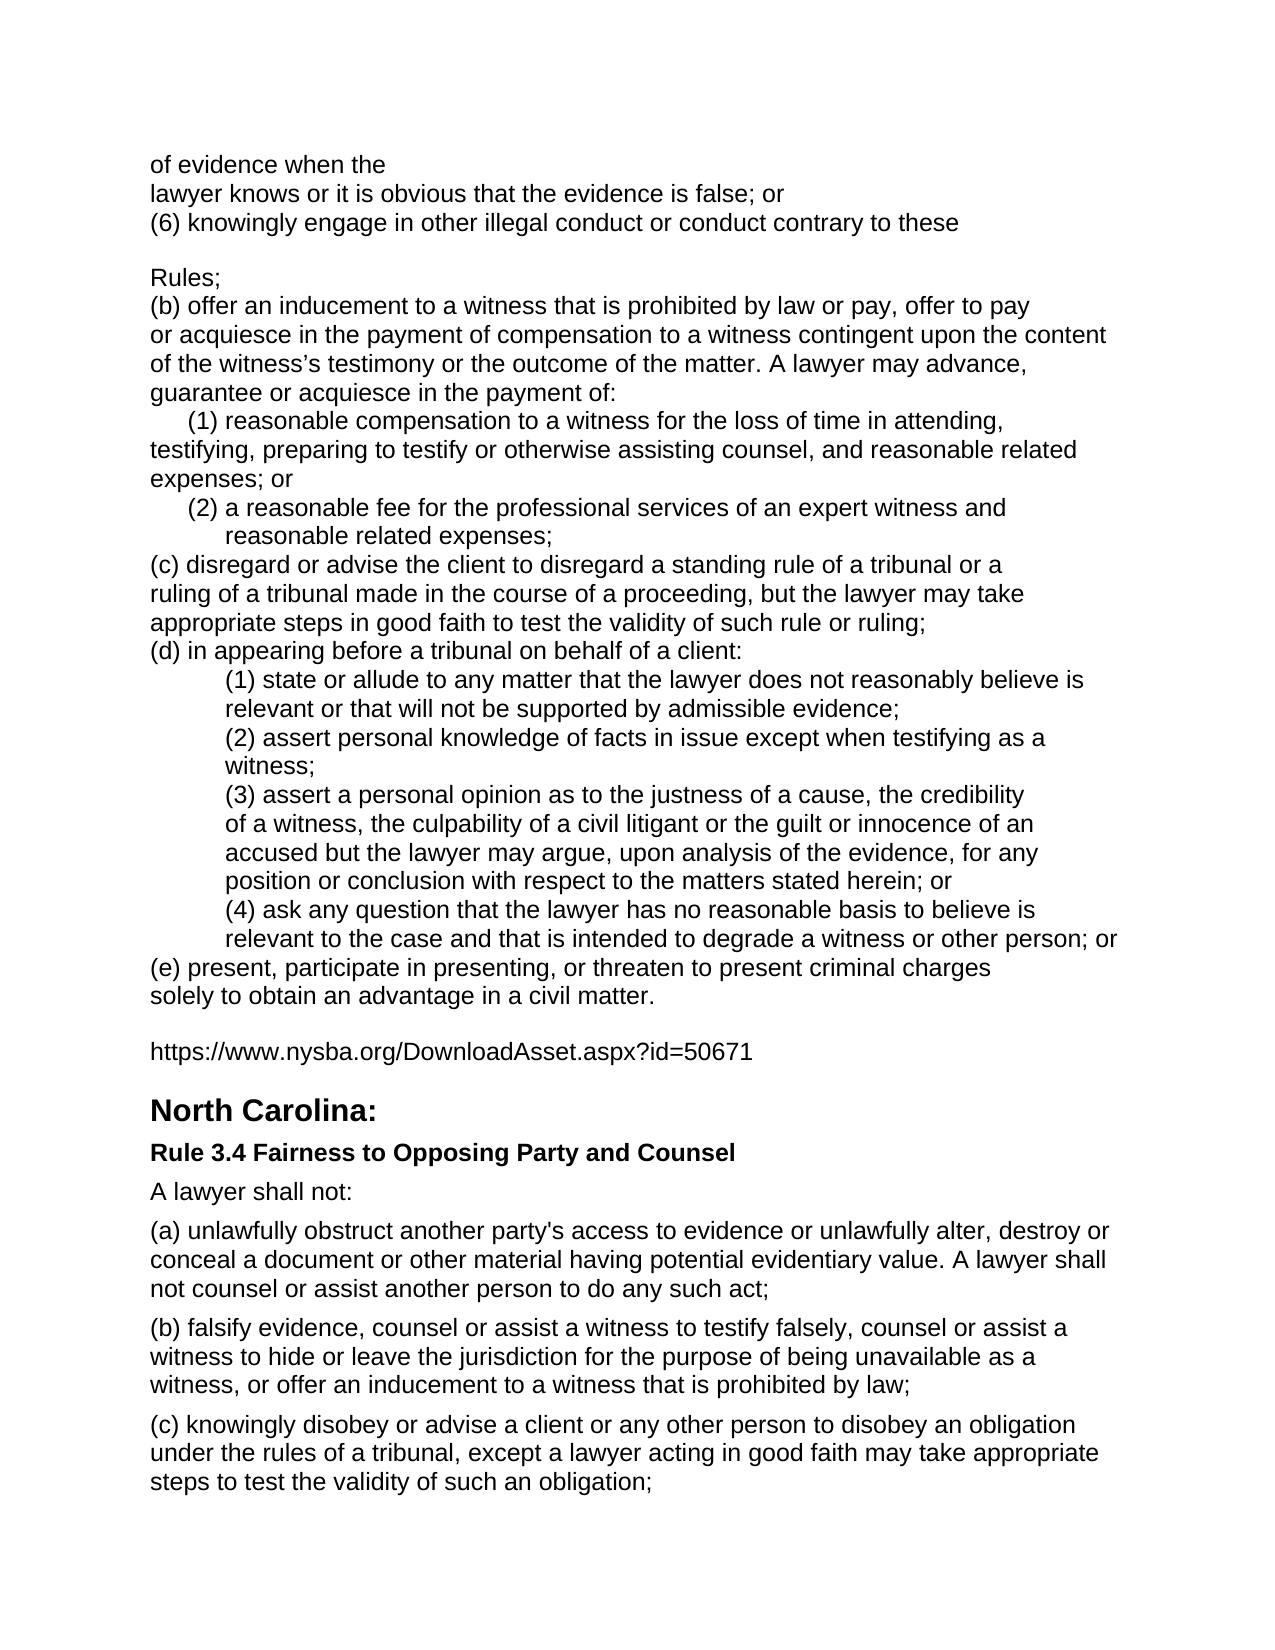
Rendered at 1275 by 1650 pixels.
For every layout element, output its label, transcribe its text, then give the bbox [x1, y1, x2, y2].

text lawyer knows or it is obvious that the evidence is false; or [150, 179, 1125, 207]
text or acquiesce in the payment of compensation to a witness contingent upon the content of the witness’s testimony or the outcome of the matter. A lawyer may advance, guarantee or acquiesce in the payment of: [150, 320, 1125, 406]
text solely to obtain an advantage in a civil matter. [150, 981, 1125, 1010]
text https://www.nysba.org/DownloadAsset.aspx?id=50671 [150, 1036, 1125, 1065]
text (c) knowingly disobey or advise a client or any other person to disobey an obligation under the rules of a tribunal, except a lawyer acting in good faith may take appropriate steps to test the validity of such an obligation; [150, 1409, 1125, 1496]
text (d) in appearing before a tribunal on behalf of a client: [150, 636, 1125, 665]
text (3) assert a personal opinion as to the justness of a cause, the credibility [150, 780, 1125, 809]
text North Carolina: [150, 1092, 1125, 1127]
text testifying, preparing to testify or otherwise assisting counsel, and reasonable related [150, 435, 1125, 464]
text ruling of a tribunal made in the course of a proceeding, but the lawyer may take [150, 579, 1125, 608]
text relevant to the case and that is intended to degrade a witness or other person; or [150, 924, 1125, 953]
text (6) knowingly engage in other illegal conduct or conduct contrary to these [150, 207, 1125, 236]
text (b) falsify evidence, counsel or assist a witness to testify falsely, counsel or assist a witness to hide or leave the jurisdiction for the purpose of being unavailable as a witness, or offer an inducement to a witness that is prohibited by law; [150, 1313, 1125, 1399]
text Rules; [150, 263, 1125, 291]
list a reasonable fee for the professional services of an expert witness and reasonable related expenses; [187, 493, 1125, 550]
text of evidence when the [150, 150, 1125, 179]
text expenses; or [150, 464, 1125, 493]
text (1) state or allude to any matter that the lawyer does not reasonably believe is [150, 665, 1125, 694]
text (2) assert personal knowledge of facts in issue except when testifying as a witness; [225, 723, 1125, 780]
text appropriate steps in good faith to test the validity of such rule or ruling; [150, 608, 1125, 636]
text relevant or that will not be supported by admissible evidence; [150, 694, 1125, 723]
text (c) disregard or advise the client to disregard a standing rule of a tribunal or a [150, 550, 1125, 579]
text (4) ask any question that the lawyer has no reasonable basis to believe is [150, 895, 1125, 924]
text of a witness, the culpability of a civil litigant or the guilt or innocence of an accused but the lawyer may argue, upon analysis of the evidence, for any position or conclusion with respect to the matters stated herein; or [225, 809, 1125, 895]
subtitle Rule 3.4 Fairness to Opposing Party and Counsel [150, 1138, 1125, 1167]
text (a) unlawfully obstruct another party's access to evidence or unlawfully alter, destroy or conceal a document or other material having potential evidentiary value. A lawyer shall not counsel or assist another person to do any such act; [150, 1216, 1125, 1302]
text (b) offer an inducement to a witness that is prohibited by law or pay, offer to pay [150, 291, 1125, 320]
text (e) present, participate in presenting, or threaten to present criminal charges [150, 953, 1125, 981]
text A lawyer shall not: [150, 1177, 1125, 1206]
list reasonable compensation to a witness for the loss of time in attending, [187, 406, 1125, 435]
